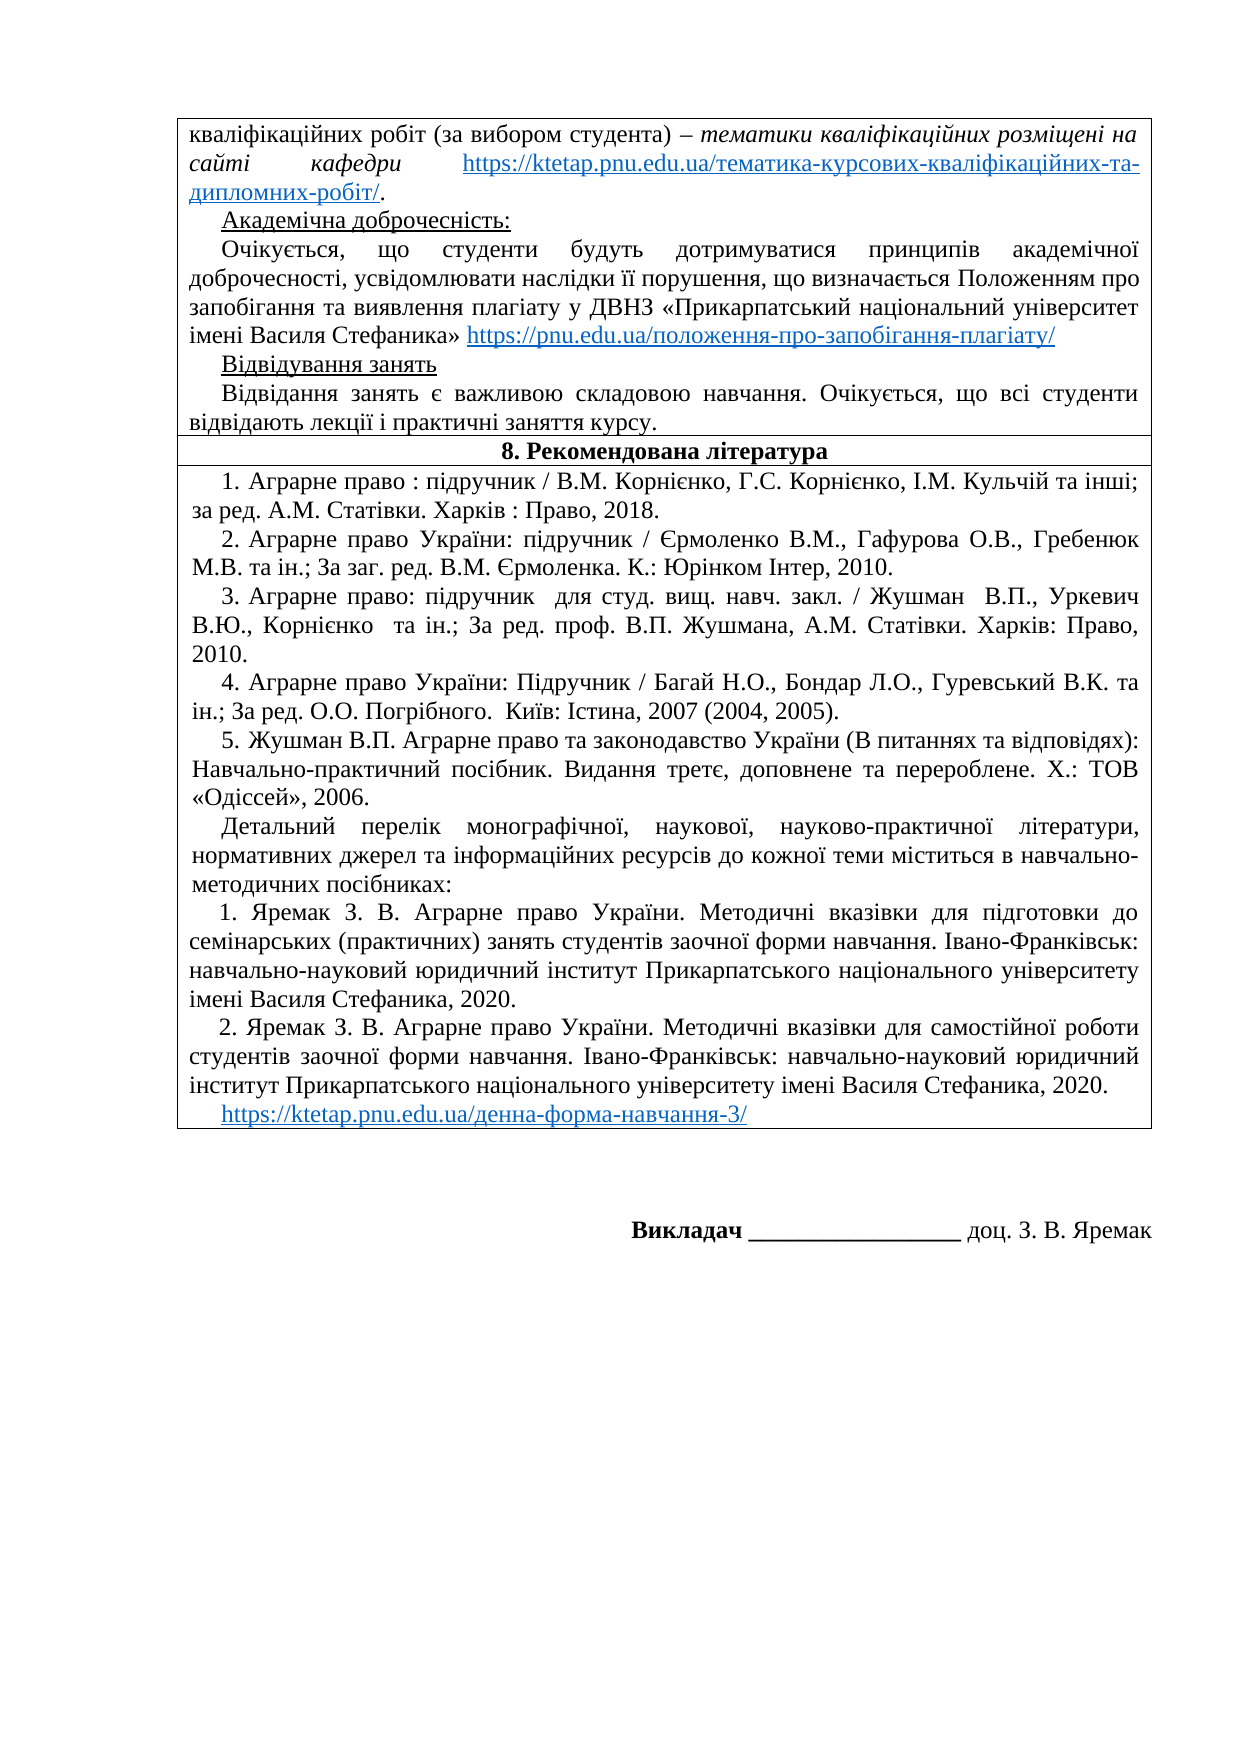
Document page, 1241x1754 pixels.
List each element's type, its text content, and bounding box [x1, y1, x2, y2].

table_cell Аграрне право : підручник / В.М. Корнієнко, Г.С. Корнієнко, І.М. Кульчій та інші; за ред. А.М. Статівки. Харків : Право, 2018. Аграрне право України: підручник / Єрмоленко В.М., Гафурова О.В., Гребенюк М.В. та ін.; За заг. ред. В.М. Єрмоленка. К.: Юрінком Інтер, 2010. Аграрне право: підручник для студ. вищ. навч. закл. / Жушман В.П., Уркевич В.Ю., Корнієнко та ін.; За ред. проф. В.П. Жушмана, А.М. Статівки. Харків: Право, 2010. Аграрне право України: Підручник / Багай Н.О., Бондар Л.О., Гуревський В.К. та ін.; За ред. О.О. Погрібного. Київ: Істина, 2007 (2004, 2005). Жушман В.П. Аграрне право та законодавство України (В питаннях та відповідях): Навчально-практичний посібник. Видання третє, доповнене та перероблене. Х.: ТОВ «Одіссей», 2006. Детальний перелік монографічної, наукової, науково-практичної літератури, нормативних джерел та інформаційних ресурсів до кожної теми міститься в навчально-методичних посібниках: 1. Яремак З. В. Аграрне право України. Методичні вказівки для підготовки до семінарських (практичних) занять студентів заочної форми навчання. Івано-Франківськ: навчально-науковий юридичний інститут Прикарпатського національного університету імені Василя Стефаника, 2020. 2. Яремак З. В. Аграрне право України. Методичні вказівки для самостійної роботи студентів заочної форми навчання. Івано-Франківськ: навчально-науковий юридичний інститут Прикарпатського національного університету імені Василя Стефаника, 2020. https://ktetap.pnu.edu.ua/денна-форма-навчання-3/ [178, 466, 1151, 1127]
table_cell 8. Рекомендована література [178, 436, 1151, 465]
text Викладач _________________ доц. З. В. Яремак [177, 1215, 1152, 1243]
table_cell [178, 119, 1151, 435]
